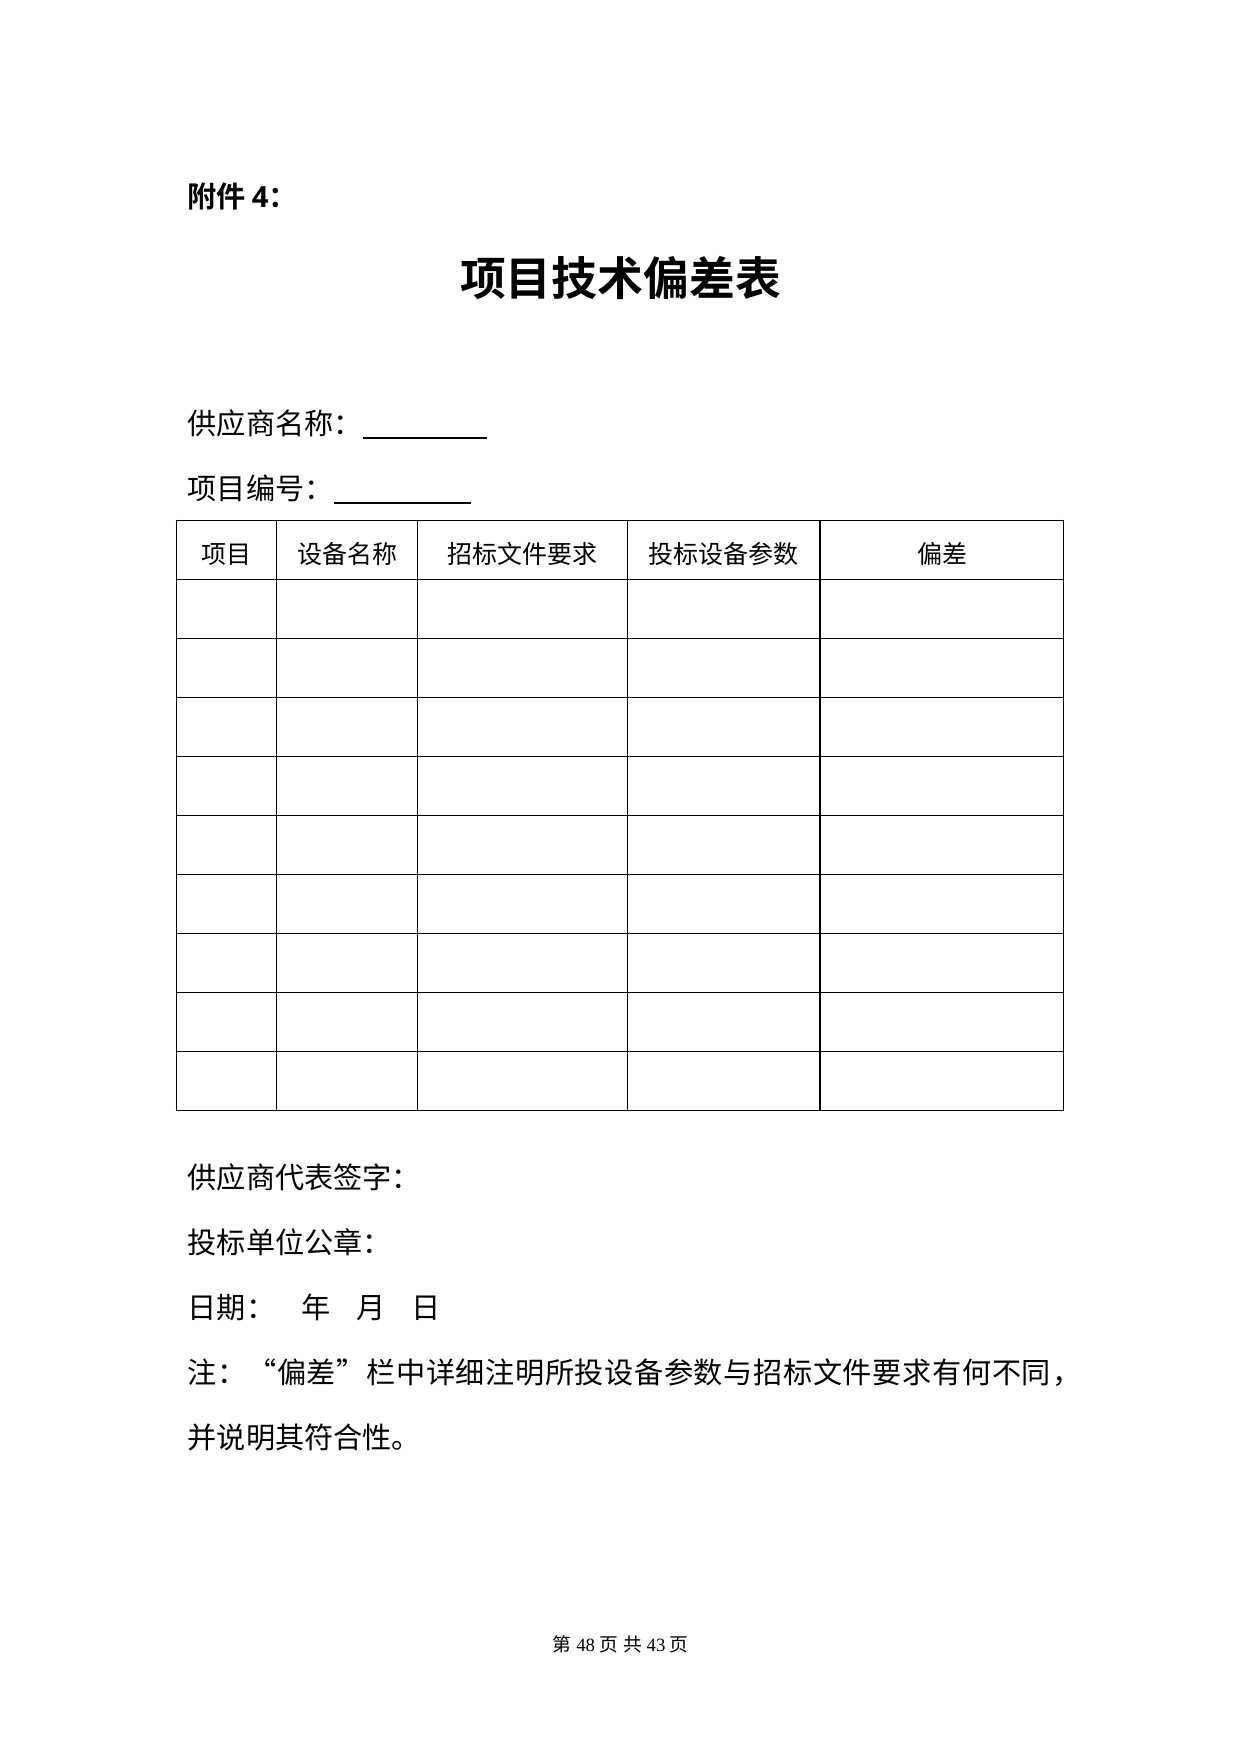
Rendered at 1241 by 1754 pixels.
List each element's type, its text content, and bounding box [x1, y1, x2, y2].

table_cell [177, 816, 276, 874]
table_header 偏差 [821, 521, 1063, 578]
table_cell [177, 875, 276, 933]
table_cell [821, 816, 1063, 874]
table_cell [821, 580, 1063, 638]
table_cell [821, 1052, 1063, 1110]
table_header 投标设备参数 [628, 521, 819, 578]
table_cell [628, 875, 819, 933]
text 供应商名称： [187, 389, 1053, 454]
text 附件4： [187, 162, 1053, 227]
table_cell [177, 993, 276, 1051]
table_cell [418, 934, 627, 992]
table_cell [177, 639, 276, 697]
text 日期： 年 月 日 [187, 1274, 1053, 1339]
text 供应商代表签字： [187, 1144, 1053, 1209]
table_cell [821, 757, 1063, 815]
text 注：“偏差”栏中详细注明所投设备参数与招标文件要求有何不同，并说明其符合性。 [187, 1339, 1053, 1469]
table_cell [277, 993, 417, 1051]
table_cell [418, 580, 627, 638]
table_cell [177, 580, 276, 638]
table_cell [277, 639, 417, 697]
table_cell [418, 816, 627, 874]
table_cell [418, 639, 627, 697]
table_cell [277, 816, 417, 874]
table_header 设备名称 [277, 521, 417, 578]
table_cell [277, 934, 417, 992]
table_cell [628, 757, 819, 815]
table_cell [821, 639, 1063, 697]
table_cell [418, 1052, 627, 1110]
table_cell [628, 816, 819, 874]
table_cell [628, 934, 819, 992]
table_cell [277, 875, 417, 933]
table_cell [177, 698, 276, 756]
table_cell [277, 580, 417, 638]
table_cell [418, 875, 627, 933]
table_header 项目 [177, 521, 276, 578]
table_header 招标文件要求 [418, 521, 627, 578]
table_cell [821, 993, 1063, 1051]
table_cell [277, 698, 417, 756]
table_cell [628, 639, 819, 697]
table_cell [177, 757, 276, 815]
table_cell [418, 698, 627, 756]
table_cell [277, 1052, 417, 1110]
table_cell [628, 580, 819, 638]
table_cell [821, 875, 1063, 933]
text 投标单位公章： [187, 1209, 1053, 1274]
text 项目编号： [187, 454, 1053, 519]
table_cell [821, 698, 1063, 756]
text 项目技术偏差表 [187, 227, 1053, 324]
table_cell [628, 698, 819, 756]
table_cell [177, 934, 276, 992]
table_cell [177, 1052, 276, 1110]
table_cell [277, 757, 417, 815]
table_cell [418, 757, 627, 815]
table_cell [821, 934, 1063, 992]
table_cell [628, 1052, 819, 1110]
table_cell [418, 993, 627, 1051]
table_cell [628, 993, 819, 1051]
